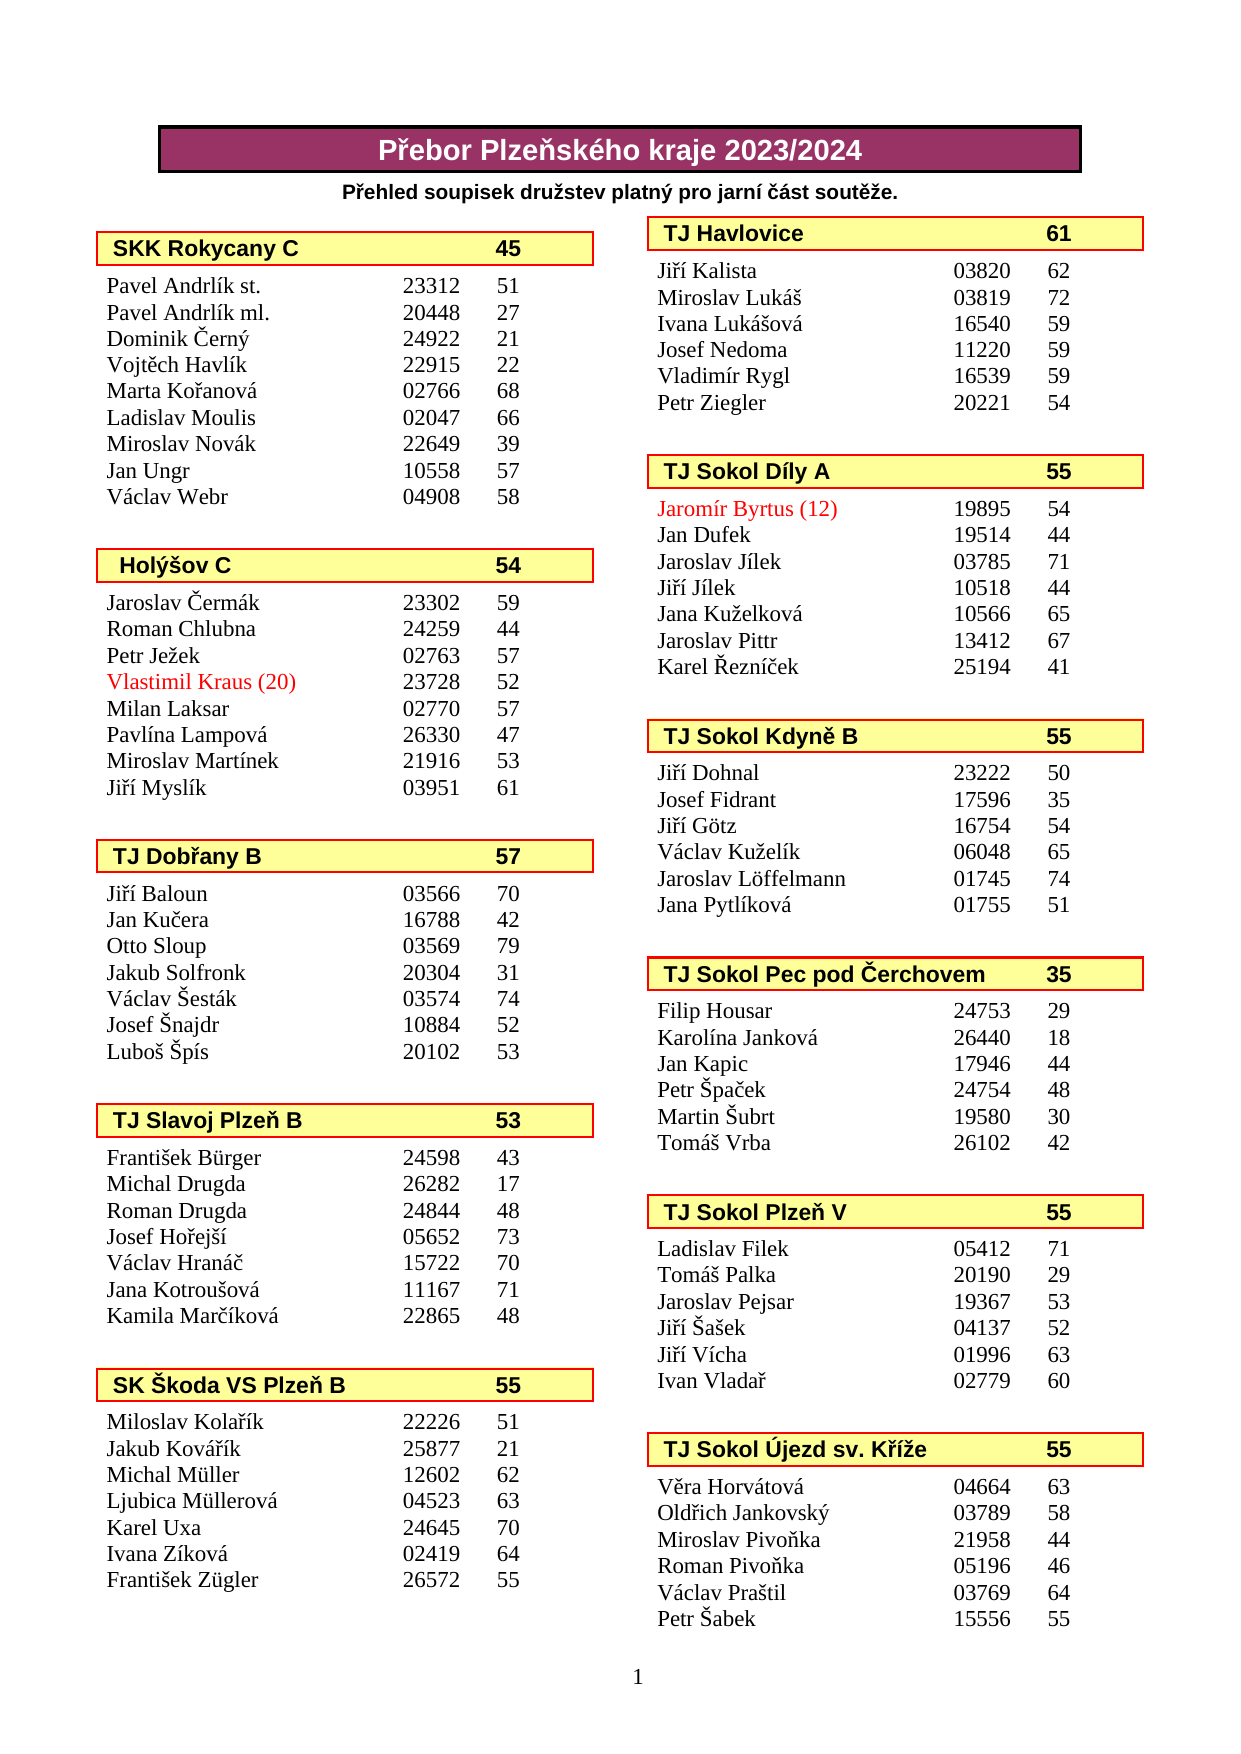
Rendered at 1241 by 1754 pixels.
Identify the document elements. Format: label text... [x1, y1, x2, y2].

text Jiří Dohnal 23222 50 [657, 759, 1134, 786]
text Jan Kapic 17946 44 [657, 1050, 1134, 1076]
text Ivana Lukášová 16540 59 [657, 310, 1134, 336]
text Oldřich Jankovský 03789 58 [657, 1499, 1134, 1526]
text Jiří Myslík 03951 61 [106, 774, 583, 800]
text TJ Havlovice 61 [649, 218, 1142, 249]
text Jana Kotroušová 11167 71 [106, 1276, 583, 1302]
text Václav Kuželík 06048 65 [657, 838, 1134, 865]
text Vlastimil Kraus (20) 23728 52 [106, 668, 583, 694]
text Miroslav Pivoňka 21958 44 [657, 1526, 1134, 1552]
text Pavel Andrlík st. 23312 51 [106, 272, 583, 298]
text Karel Řezníček 25194 41 [657, 653, 1134, 679]
text Jan Ungr 10558 57 [106, 457, 583, 483]
text Jaroslav Löffelmann 01745 74 [657, 865, 1134, 891]
text Jaromír Byrtus (12) 19895 54 [657, 495, 1134, 521]
text Ladislav Moulis 02047 66 [106, 404, 583, 430]
text Jakub Solfronk 20304 31 [106, 959, 583, 985]
text Jan Dufek 19514 44 [657, 521, 1134, 548]
text Václav Šesták 03574 74 [106, 985, 583, 1012]
text SKK Rokycany C 45 [98, 233, 592, 264]
text TJ Dobřany B 57 [98, 841, 592, 871]
text TJ Sokol Díly A 55 [649, 456, 1142, 487]
text Holýšov C 54 [98, 550, 592, 581]
text Jiří Baloun 03566 70 [106, 880, 583, 906]
text Jakub Kovářík 25877 21 [106, 1435, 583, 1461]
text TJ Sokol Újezd sv. Kříže 55 [649, 1434, 1142, 1465]
text TJ Sokol Plzeň V 55 [649, 1196, 1142, 1227]
text Jaroslav Jílek 03785 71 [657, 548, 1134, 574]
text František Bürger 24598 43 [106, 1144, 583, 1170]
text Milan Laksar 02770 57 [106, 694, 583, 721]
text Roman Chlubna 24259 44 [106, 616, 583, 642]
text Vojtěch Havlík 22915 22 [106, 351, 583, 378]
text Petr Ježek 02763 57 [106, 642, 583, 668]
text Jaroslav Čermák 23302 59 [106, 589, 583, 616]
text Jiří Vícha 01996 63 [657, 1341, 1134, 1367]
text Vladimír Rygl 16539 59 [657, 363, 1134, 389]
text Filip Housar 24753 29 [657, 997, 1134, 1024]
text Petr Špaček 24754 48 [657, 1076, 1134, 1103]
text Václav Praštil 03769 64 [657, 1578, 1134, 1605]
text Miroslav Novák 22649 39 [106, 430, 583, 457]
text Jana Kuželková 10566 65 [657, 601, 1134, 627]
text Kamila Marčíková 22865 48 [106, 1302, 583, 1328]
text Jaroslav Pejsar 19367 53 [657, 1288, 1134, 1314]
text Josef Šnajdr 10884 52 [106, 1012, 583, 1038]
text Miloslav Kolařík 22226 51 [106, 1408, 583, 1435]
text Tomáš Palka 20190 29 [657, 1262, 1134, 1288]
text Roman Drugda 24844 48 [106, 1197, 583, 1223]
text Roman Pivoňka 05196 46 [657, 1552, 1134, 1578]
text Otto Sloup 03569 79 [106, 932, 583, 959]
text TJ Slavoj Plzeň B 53 [98, 1105, 592, 1136]
text Ivan Vladař 02779 60 [657, 1367, 1134, 1393]
text Jana Pytlíková 01755 51 [657, 891, 1134, 917]
text Jiří Götz 16754 54 [657, 812, 1134, 838]
text Jan Kučera 16788 42 [106, 906, 583, 932]
text Michal Müller 12602 62 [106, 1461, 583, 1487]
text Jiří Kalista 03820 62 [657, 257, 1134, 283]
text SK Škoda VS Plzeň B 55 [98, 1370, 592, 1400]
text TJ Sokol Pec pod Čerchovem 35 [649, 959, 1142, 989]
text Josef Hořejší 05652 73 [106, 1223, 583, 1249]
text Ladislav Filek 05412 71 [657, 1235, 1134, 1262]
text Václav Webr 04908 58 [106, 483, 583, 509]
text Karolína Janková 26440 18 [657, 1024, 1134, 1050]
subtitle Přebor Plzeňského kraje 2023/2024 [161, 129, 1079, 170]
text Luboš Špís 20102 53 [106, 1038, 583, 1064]
text TJ Sokol Kdyně B 55 [649, 721, 1142, 751]
text Josef Nedoma 11220 59 [657, 336, 1134, 363]
text Jiří Jílek 10518 44 [657, 574, 1134, 601]
text Přehled soupisek družstev platný pro jarní část soutěže. [106, 180, 1134, 204]
text Pavlína Lampová 26330 47 [106, 721, 583, 747]
text Ljubica Müllerová 04523 63 [106, 1487, 583, 1514]
text Ivana Zíková 02419 64 [106, 1540, 583, 1566]
text Petr Šabek 15556 55 [657, 1605, 1134, 1631]
text Pavel Andrlík ml. 20448 27 [106, 298, 583, 325]
text Karel Uxa 24645 70 [106, 1514, 583, 1540]
text Věra Horvátová 04664 63 [657, 1473, 1134, 1499]
text Michal Drugda 26282 17 [106, 1170, 583, 1197]
text Martin Šubrt 19580 30 [657, 1103, 1134, 1129]
text Josef Fidrant 17596 35 [657, 786, 1134, 812]
text Tomáš Vrba 26102 42 [657, 1129, 1134, 1155]
text Miroslav Martínek 21916 53 [106, 747, 583, 774]
text Miroslav Lukáš 03819 72 [657, 283, 1134, 310]
text František Zügler 26572 55 [106, 1566, 583, 1593]
text Petr Ziegler 20221 54 [657, 389, 1134, 415]
text Dominik Černý 24922 21 [106, 325, 583, 351]
text Marta Kořanová 02766 68 [106, 378, 583, 404]
text Václav Hranáč 15722 70 [106, 1249, 583, 1276]
text Jaroslav Pittr 13412 67 [657, 627, 1134, 653]
text Jiří Šašek 04137 52 [657, 1314, 1134, 1341]
